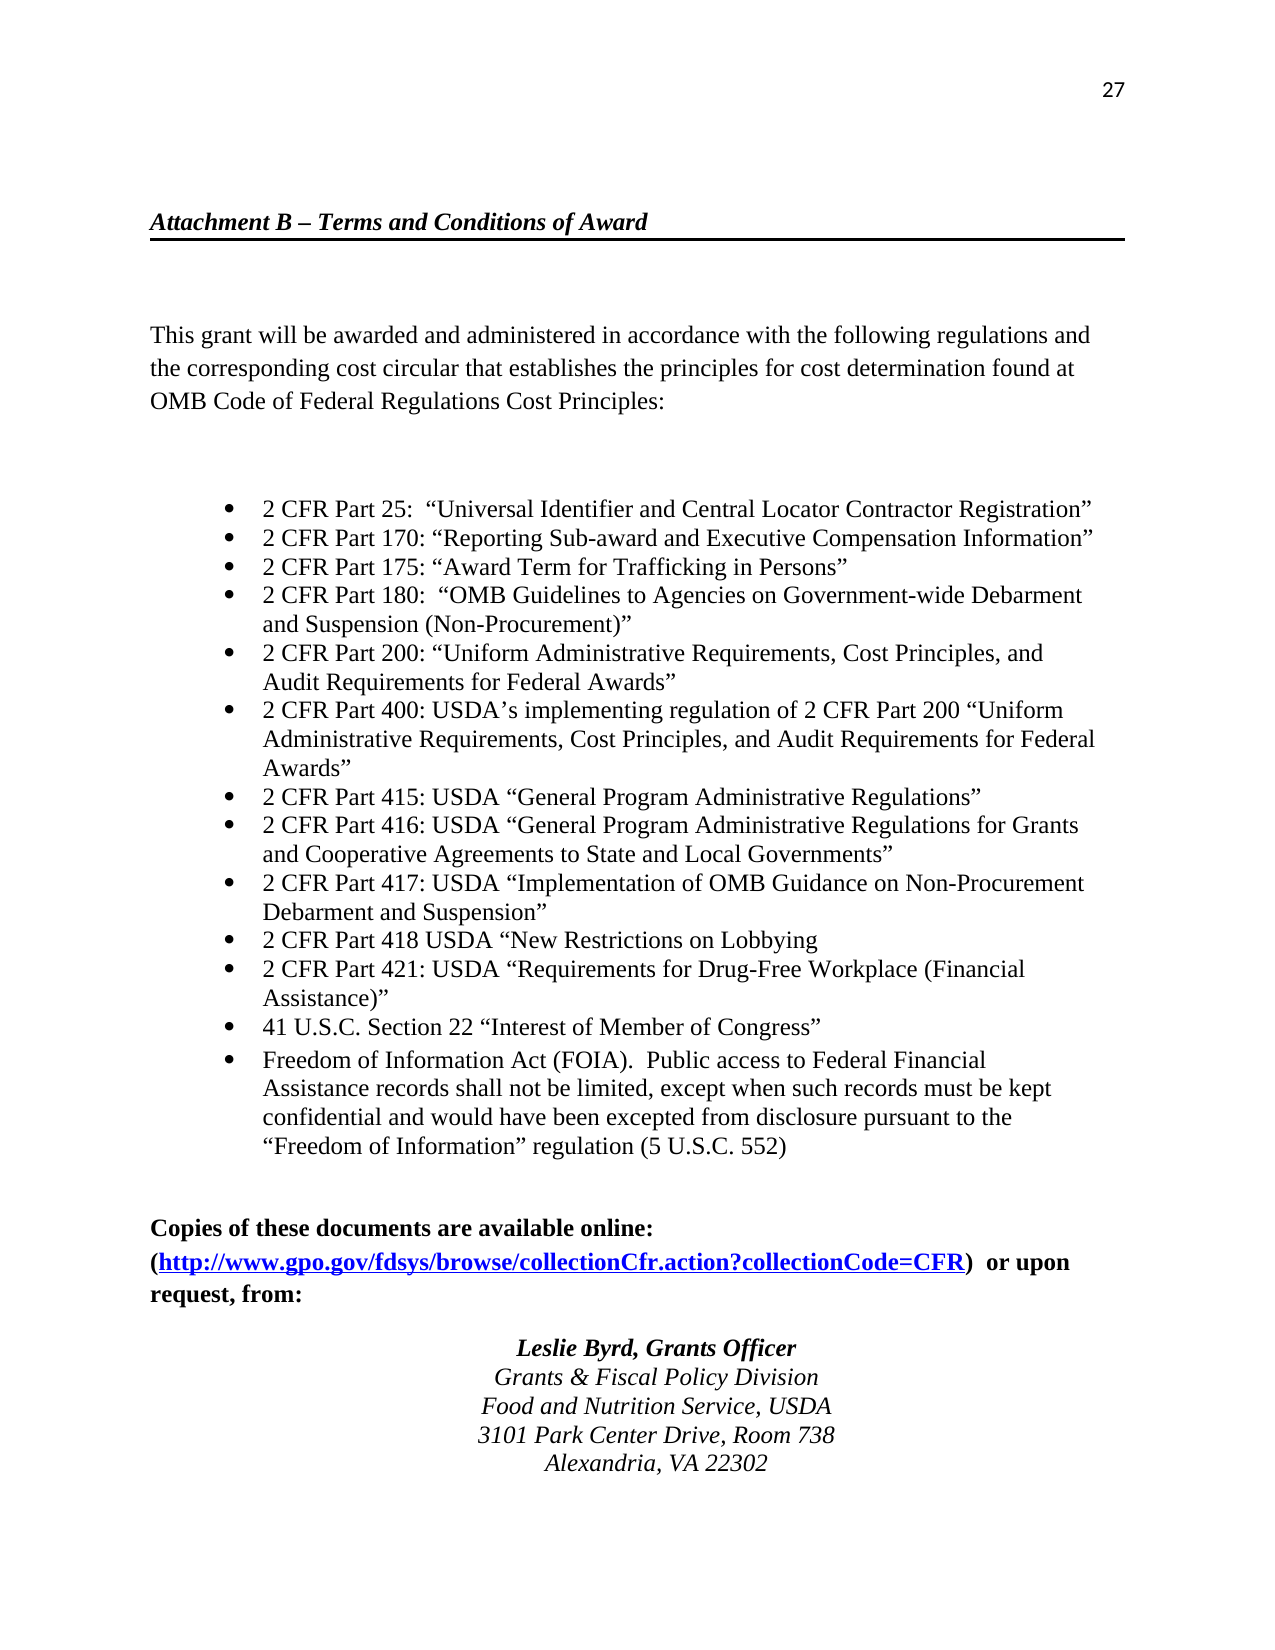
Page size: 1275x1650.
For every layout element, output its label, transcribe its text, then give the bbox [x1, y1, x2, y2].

text Grants & Fiscal Policy Division [187, 1362, 1125, 1391]
text This grant will be awarded and administered in accordance with the following regulations and the corresponding cost circular that establishes the principles for cost determination found at OMB Code of Federal Regulations Cost Principles: [150, 320, 1125, 415]
list 41 U.S.C. Section 22 “Interest of Member of Congress” [225, 1012, 1097, 1040]
list 2 CFR Part 180: “OMB Guidelines to Agencies on Government-wide Debarment and Suspension (Non-Procurement)” [225, 580, 1097, 638]
list 2 CFR Part 416: USDA “General Program Administrative Regulations for Grants and Cooperative Agreements to State and Local Governments” [225, 810, 1097, 868]
text Attachment B – Terms and Conditions of Award [150, 207, 1125, 238]
list 2 CFR Part 400: USDA’s implementing regulation of 2 CFR Part 200 “Uniform Administrative Requirements, Cost Principles, and Audit Requirements for Federal Awards” [225, 695, 1097, 782]
text Leslie Byrd, Grants Officer [187, 1333, 1125, 1362]
list 2 CFR Part 417: USDA “Implementation of OMB Guidance on Non-Procurement Debarment and Suspension” [225, 868, 1097, 925]
list 2 CFR Part 170: “Reporting Sub-award and Executive Compensation Information” [225, 523, 1097, 552]
text Food and Nutrition Service, USDA [187, 1391, 1125, 1420]
list 2 CFR Part 421: USDA “Requirements for Drug-Free Workplace (Financial Assistance)” [225, 954, 1097, 1012]
list 2 CFR Part 25: “Universal Identifier and Central Locator Contractor Registration” [225, 494, 1097, 523]
list 2 CFR Part 418 USDA “New Restrictions on Lobbying [225, 925, 1097, 954]
list Freedom of Information Act (FOIA). Public access to Federal Financial Assistance records shall not be limited, except when such records must be kept confidential and would have been excepted from disclosure pursuant to the “Freedom of Information” regulation (5 U.S.C. 552) [225, 1045, 1097, 1160]
list 2 CFR Part 175: “Award Term for Trafficking in Persons” [225, 552, 1097, 580]
text Alexandria, VA 22302 [187, 1448, 1125, 1477]
text 3101 Park Center Drive, Room 738 [187, 1420, 1125, 1448]
list 2 CFR Part 415: USDA “General Program Administrative Regulations” [225, 782, 1097, 810]
text Copies of these documents are available online: (http://www.gpo.gov/fdsys/browse/collectionCfr.action?collectionCode=CFR) or upon request, from: [150, 1213, 1125, 1308]
list 2 CFR Part 200: “Uniform Administrative Requirements, Cost Principles, and Audit Requirements for Federal Awards” [225, 638, 1097, 695]
